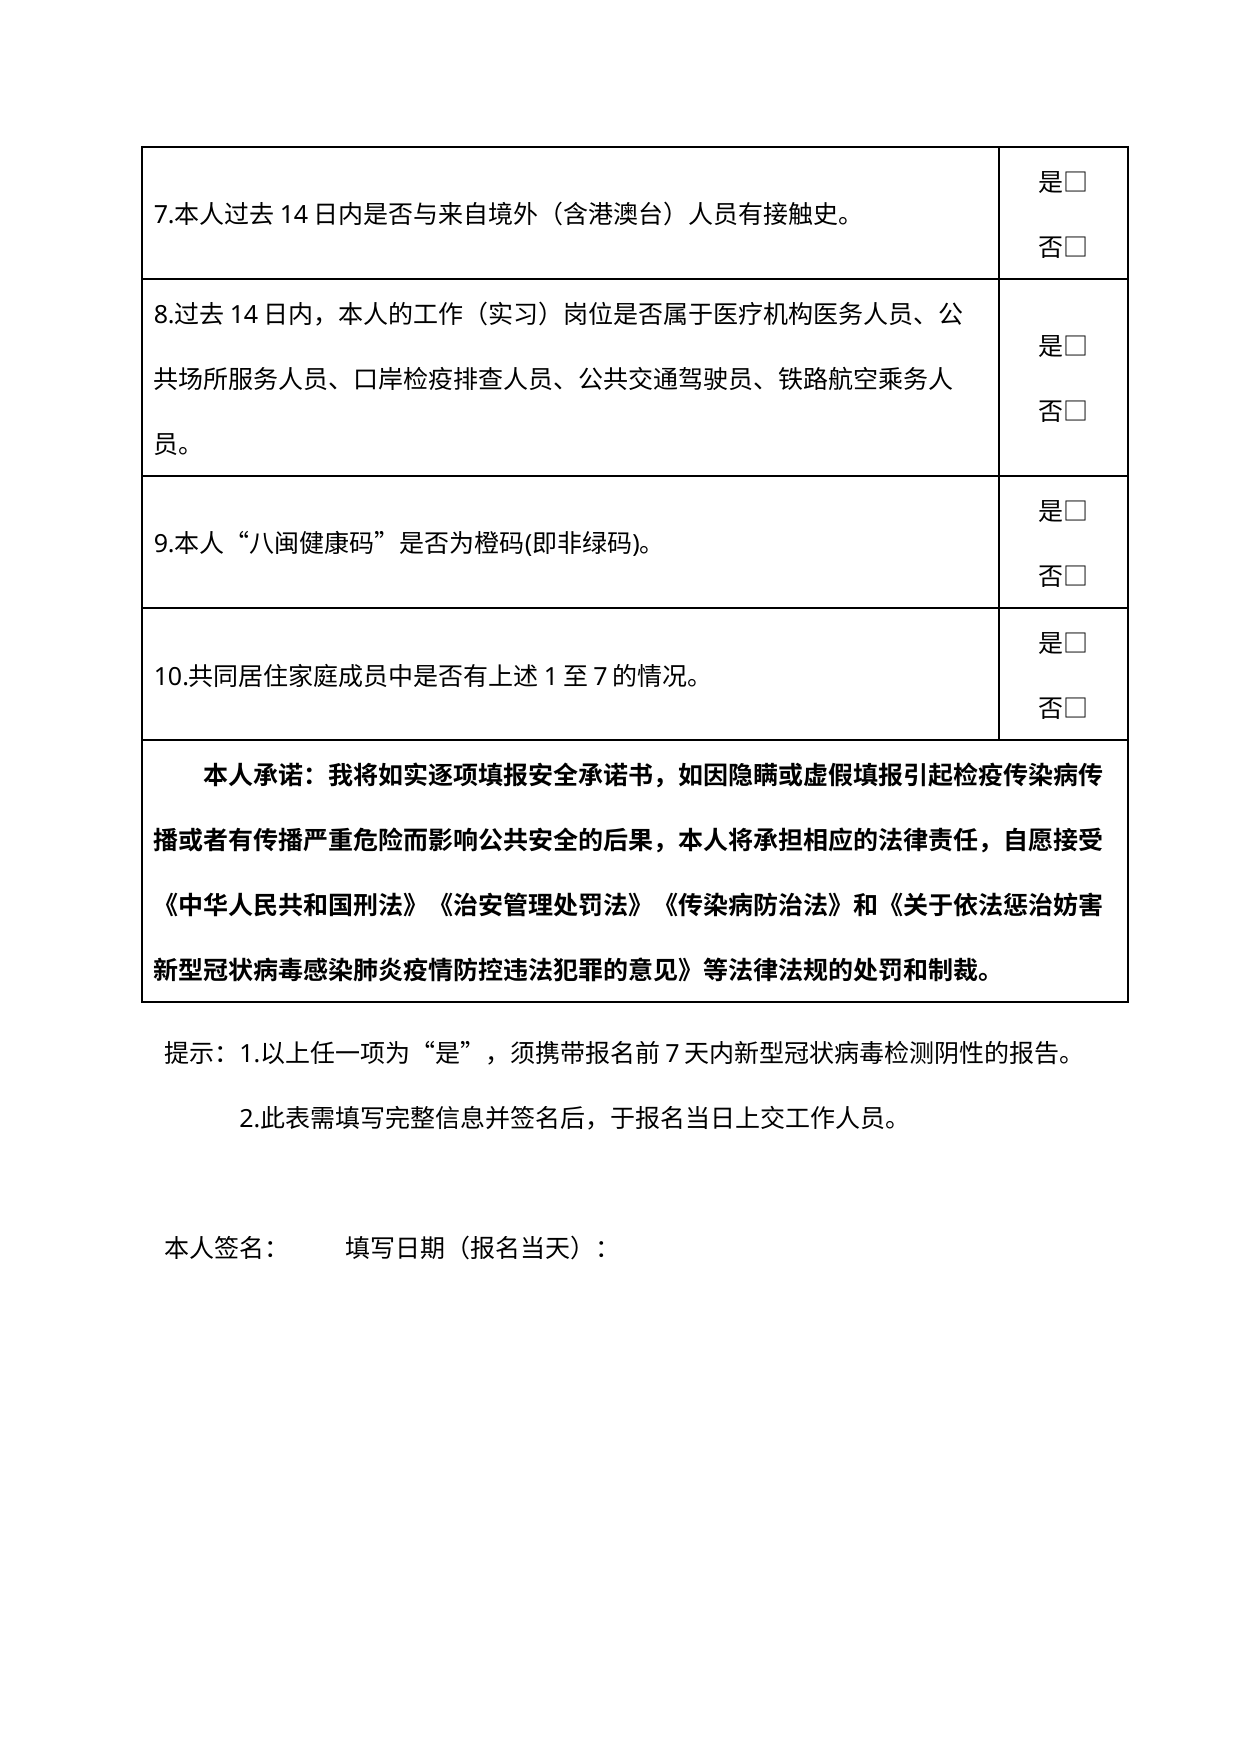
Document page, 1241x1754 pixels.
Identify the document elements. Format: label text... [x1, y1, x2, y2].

table_cell 10.共同居住家庭成员中是否有上述1至7的情况。 [143, 609, 998, 739]
table_cell 本人承诺：我将如实逐项填报安全承诺书，如因隐瞒或虚假填报引起检疫传染病传播或者有传播严重危险而影响公共安全的后果，本人将承担相应的法律责任，自愿接受《中华人民共和国刑法》《治安管理处罚法》《传染病防治法》和《关于依法惩治妨害新型冠状病毒感染肺炎疫情防控违法犯罪的意见》等法律法规的处罚和制裁。 [143, 741, 1127, 1001]
table_cell 8.过去14日内，本人的工作（实习）岗位是否属于医疗机构医务人员、公共场所服务人员、口岸检疫排查人员、公共交通驾驶员、铁路航空乘务人员。 [143, 280, 998, 475]
table_cell 是□ 否□ [1000, 609, 1127, 739]
table_cell 9.本人“八闽健康码”是否为橙码(即非绿码)。 [143, 477, 998, 607]
table_cell 7.本人过去14日内是否与来自境外（含港澳台）人员有接触史。 [143, 148, 998, 278]
table_cell 是□ 否□ [1000, 148, 1127, 278]
text 提示：1.以上任一项为“是”，须携带报名前7天内新型冠状病毒检测阴性的报告。 2.此表需填写完整信息并签名后，于报名当日上交工作人员。 [164, 1019, 1076, 1149]
table_cell 是□ 否□ [1000, 477, 1127, 607]
table_cell 是□ 否□ [1000, 280, 1127, 475]
text 本人签名： 填写日期（报名当天）： [164, 1214, 1076, 1279]
